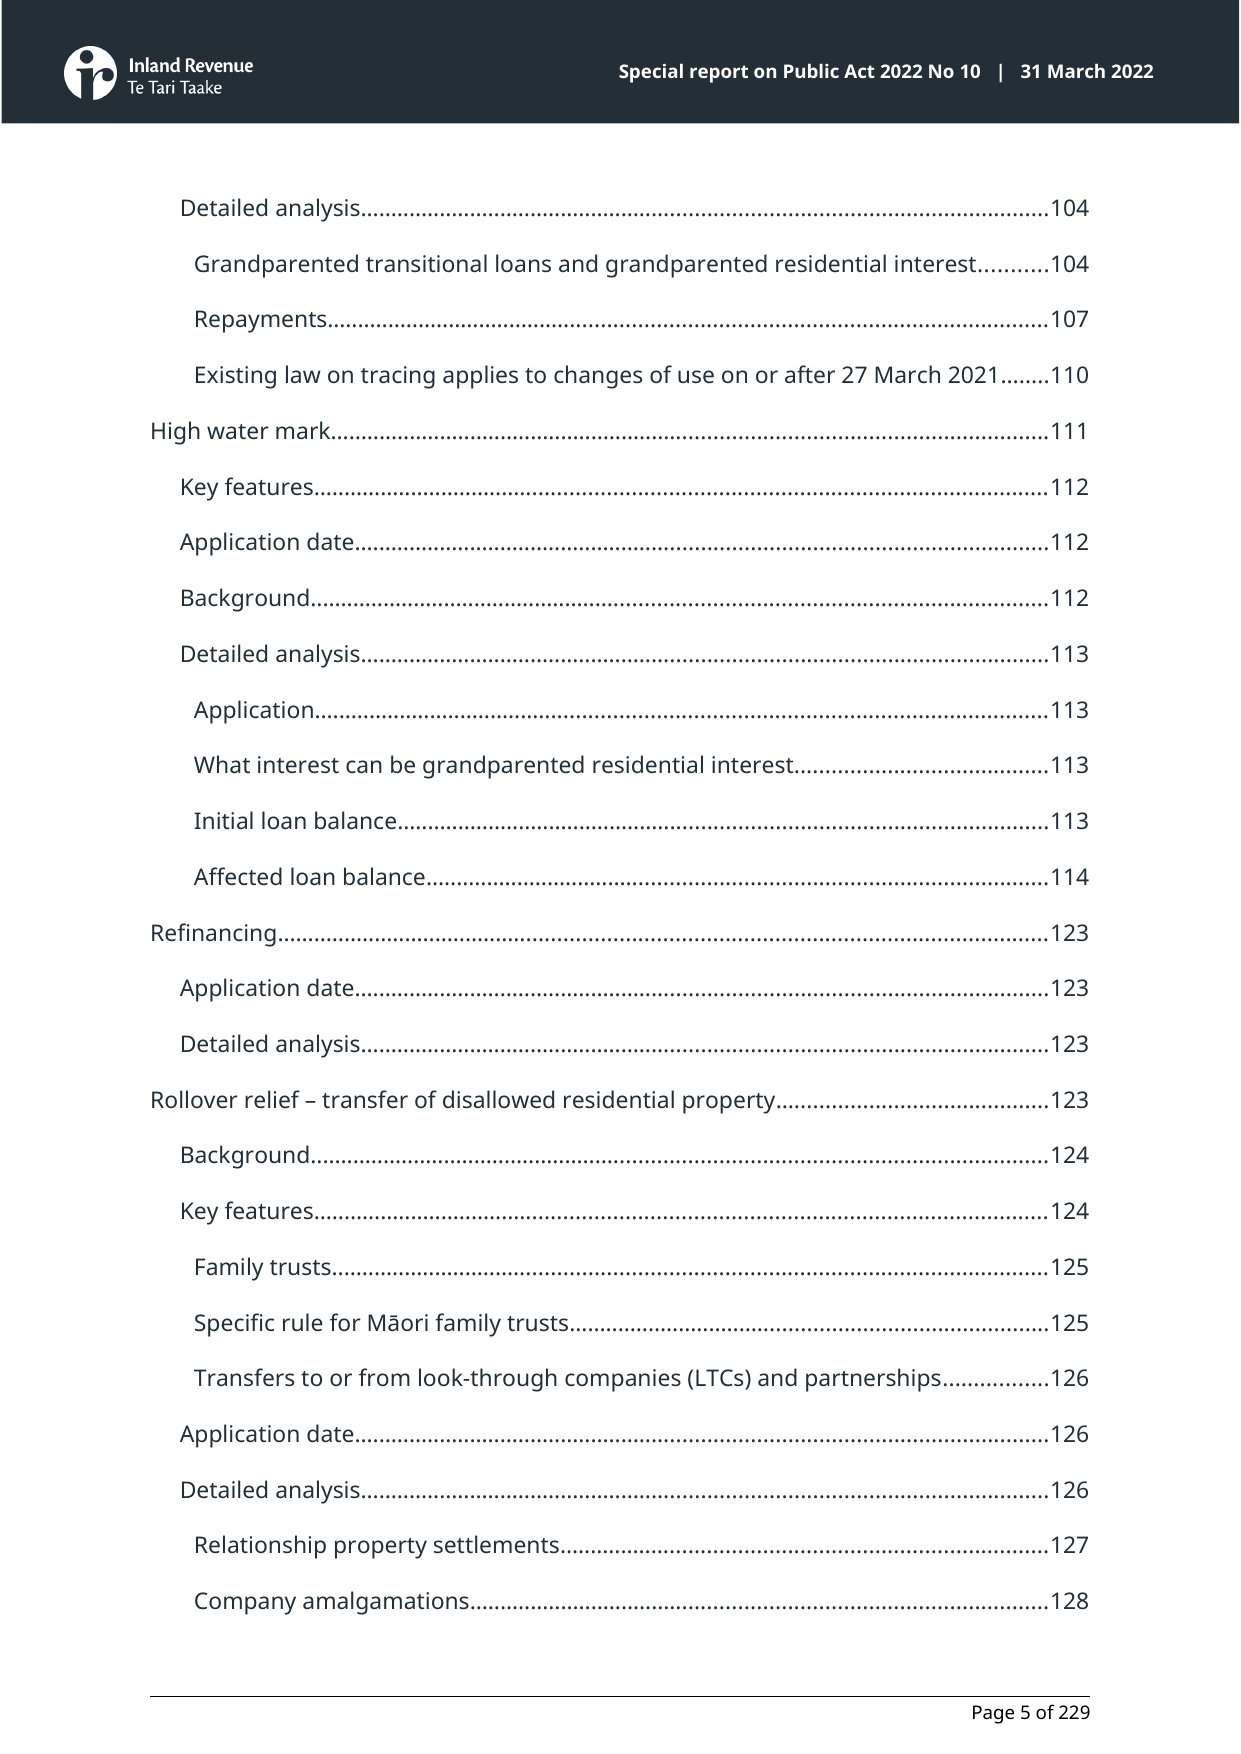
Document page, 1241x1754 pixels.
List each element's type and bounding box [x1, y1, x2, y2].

picture [64, 46, 253, 100]
